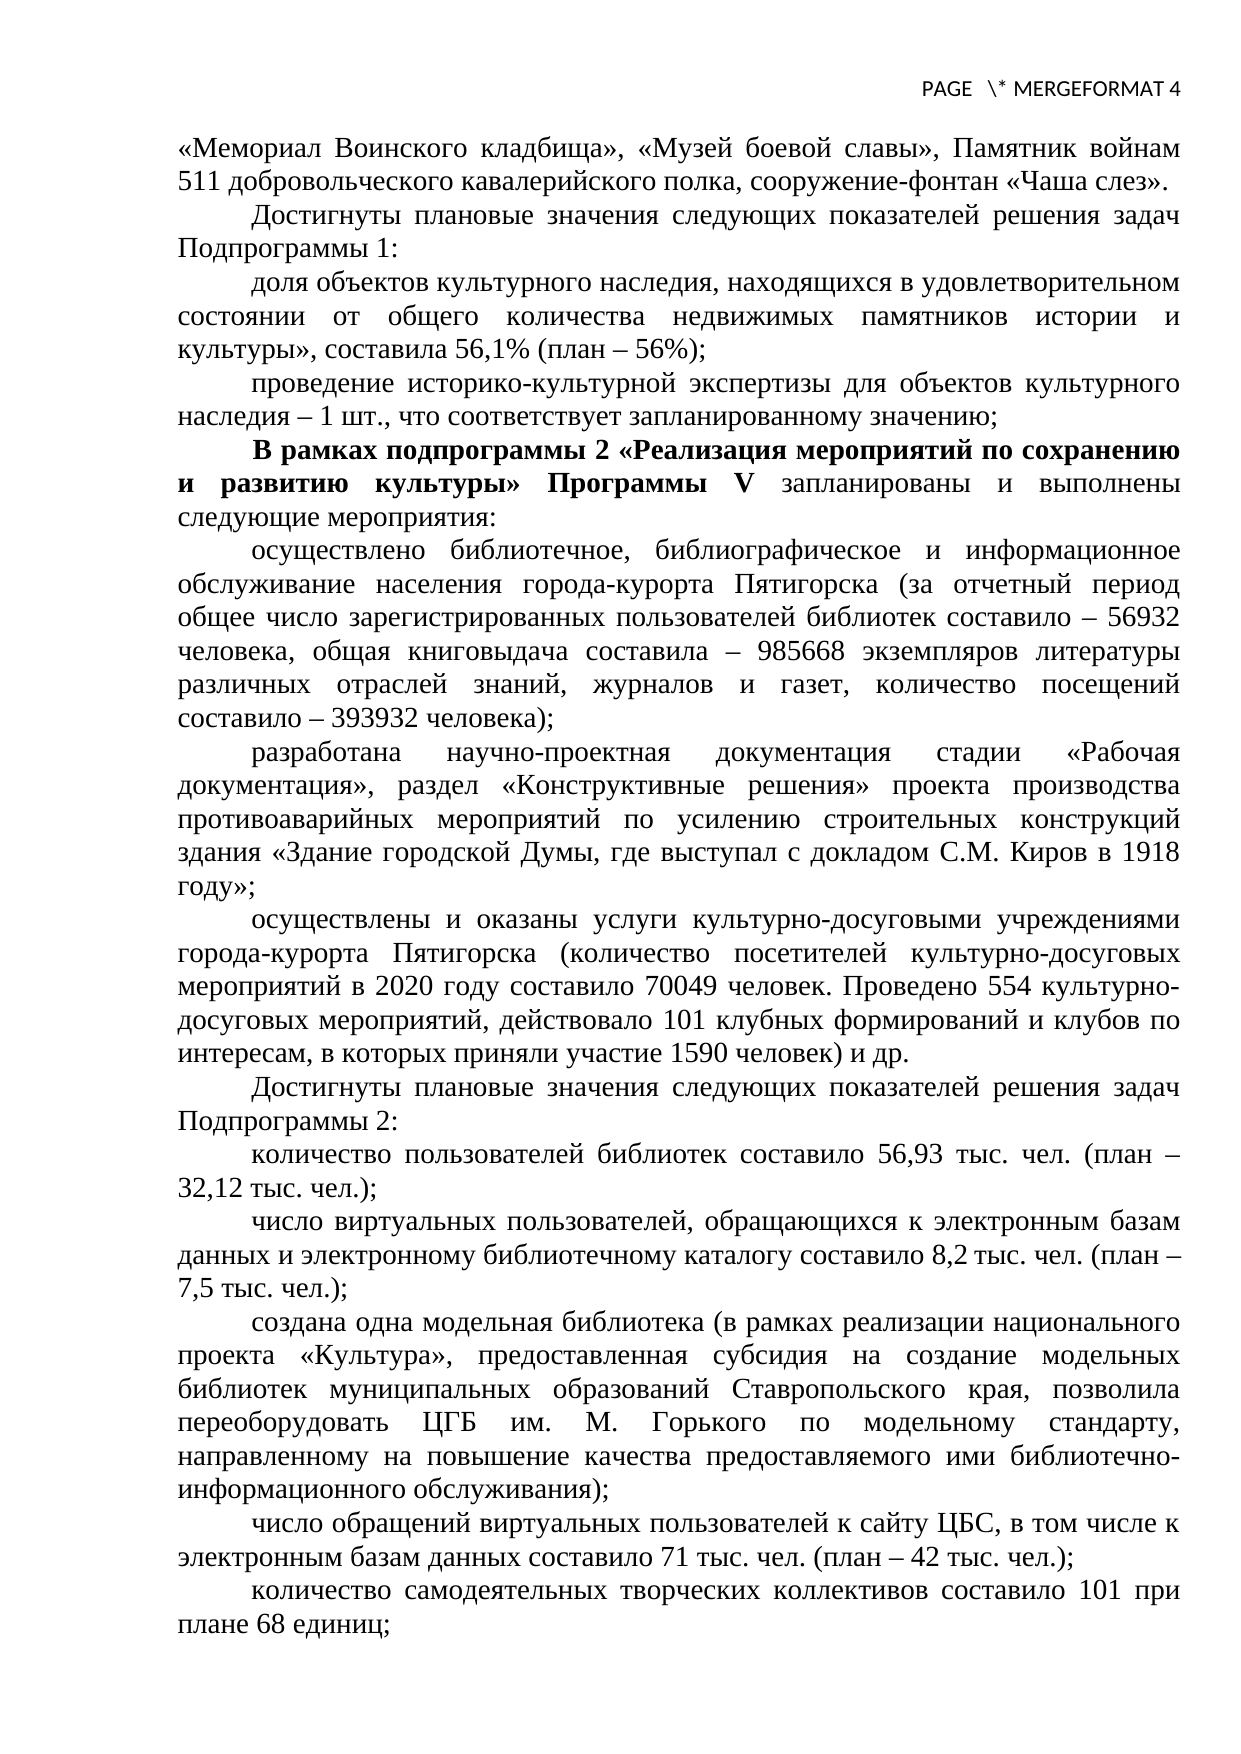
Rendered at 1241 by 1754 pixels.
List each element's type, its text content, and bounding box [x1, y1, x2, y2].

text число виртуальных пользователей, обращающихся к электронным базам данных и электронному библиотечному каталогу составило 8,2 тыс. чел. (план – 7,5 тыс. чел.); [177, 1203, 1181, 1304]
text доля объектов культурного наследия, находящихся в удовлетворительном состоянии от общего количества недвижимых памятников истории и культуры», составила 56,1% (план – 56%); [177, 264, 1181, 365]
list В рамках подпрограммы 2 «Реализация мероприятий по сохранению и развитию культуры» Программы V запланированы и выполнены следующие мероприятия: [177, 432, 1181, 532]
list создана одна модельная библиотека (в рамках реализации национального проекта «Культура», предоставленная субсидия на создание модельных библиотек муниципальных образований Ставропольского края, позволила переоборудовать ЦГБ им. М. Горького по модельному стандарту, направленному на повышение качества предоставляемого ими библиотечно-информационного обслуживания); [177, 1304, 1181, 1505]
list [177, 130, 1181, 197]
list осуществлены и оказаны услуги культурно-досуговыми учреждениями города-курорта Пятигорска (количество посетителей культурно-досуговых мероприятий в 2020 году составило 70049 человек. Проведено 554 культурно-досуговых мероприятий, действовало 101 клубных формирований и клубов по интересам, в которых приняли участие 1590 человек) и др. [177, 901, 1181, 1069]
text число обращений виртуальных пользователей к сайту ЦБС, в том числе к электронным базам данных составило 71 тыс. чел. (план – 42 тыс. чел.); [177, 1505, 1181, 1572]
list разработана научно-проектная документация стадии «Рабочая документация», раздел «Конструктивные решения» проекта производства противоаварийных мероприятий по усилению строительных конструкций здания «Здание городской Думы, где выступал с докладом С.М. Киров в 1918 году»; [177, 734, 1181, 901]
text проведение историко-культурной экспертизы для объектов культурного наследия – 1 шт., что соответствует запланированному значению; [177, 365, 1181, 432]
text количество самодеятельных творческих коллективов составило 101 при плане 68 единиц; [177, 1572, 1181, 1639]
text Достигнуты плановые значения следующих показателей решения задач Подпрограммы 1: [177, 197, 1181, 264]
text осуществлено библиотечное, библиографическое и информационное обслуживание населения города-курорта Пятигорска (за отчетный период общее число зарегистрированных пользователей библиотек составило – 56932 человека, общая книговыдача составила – 985668 экземпляров литературы различных отраслей знаний, журналов и газет, количество посещений составило – 393932 человека); [177, 532, 1181, 734]
text Достигнуты плановые значения следующих показателей решения задач Подпрограммы 2: [177, 1069, 1181, 1136]
list количество пользователей библиотек составило 56,93 тыс. чел. (план – 32,12 тыс. чел.); [177, 1136, 1181, 1203]
